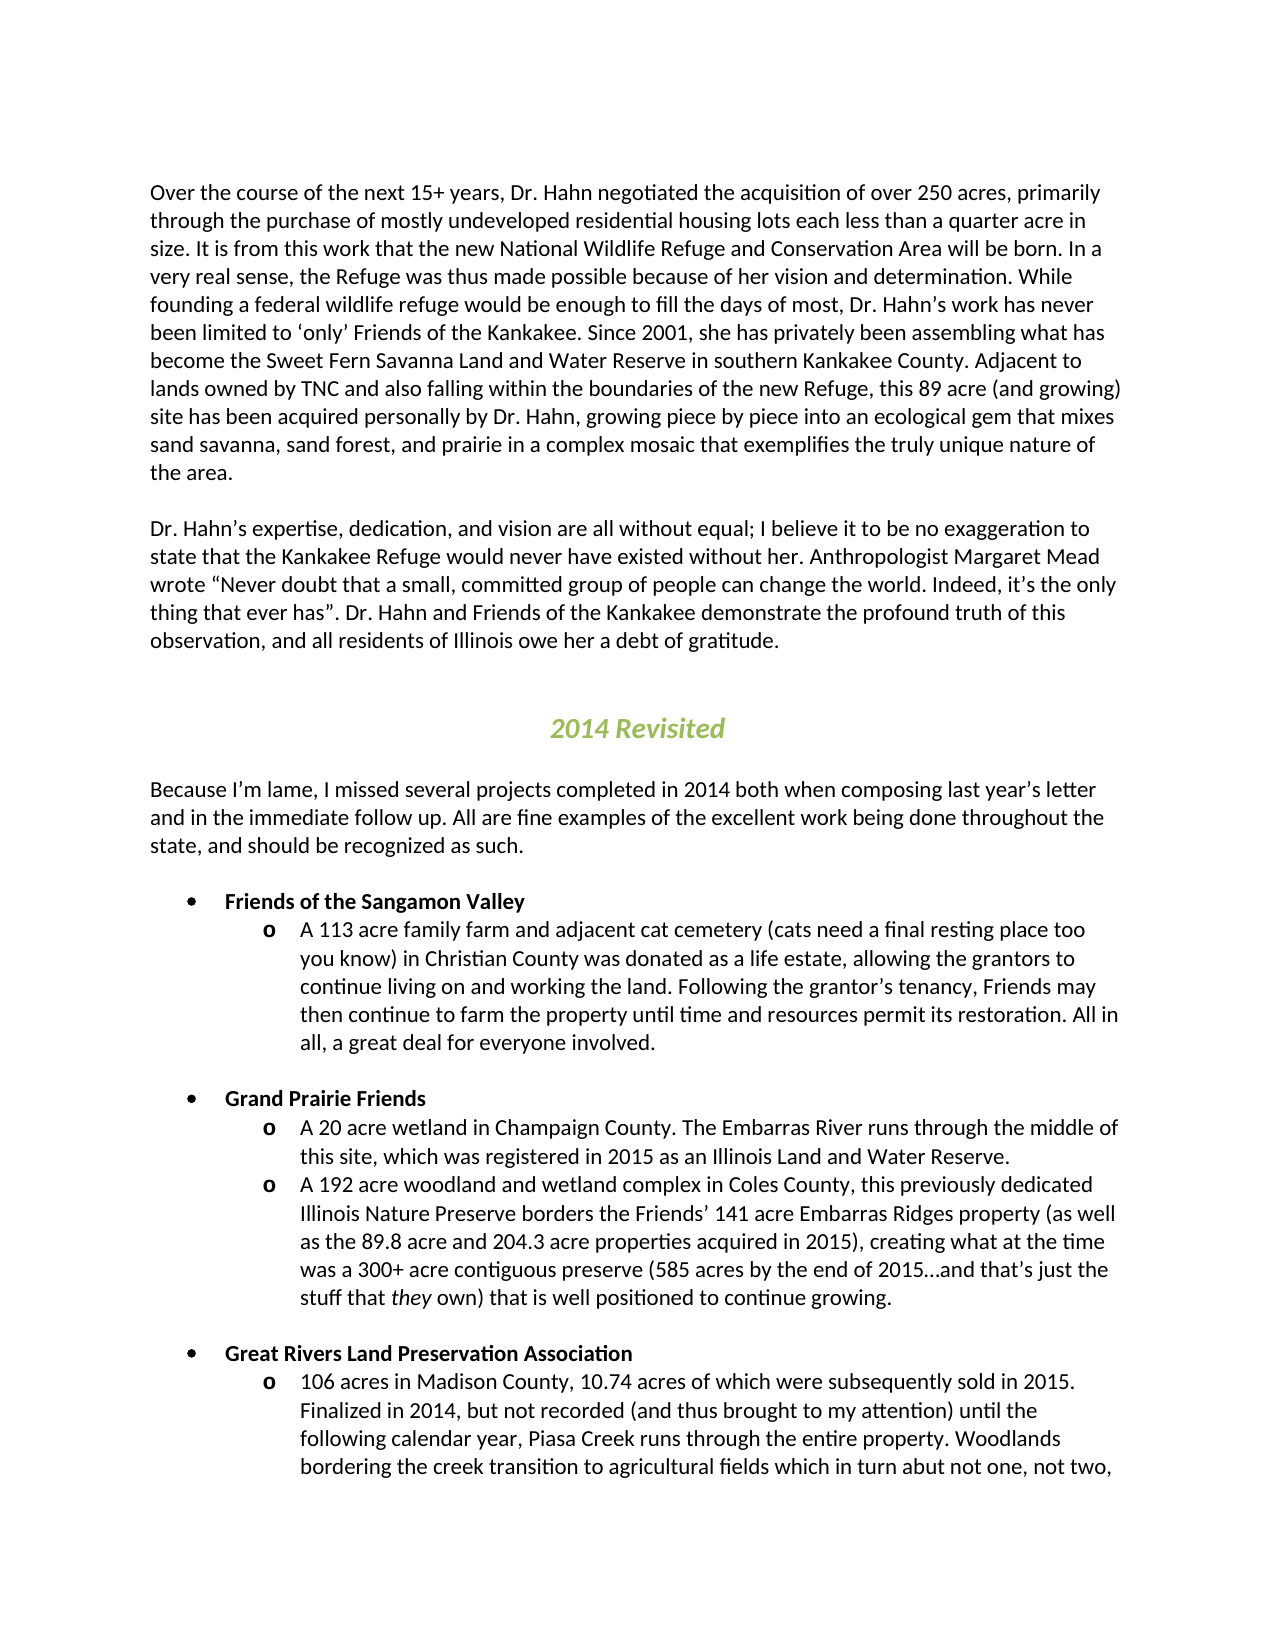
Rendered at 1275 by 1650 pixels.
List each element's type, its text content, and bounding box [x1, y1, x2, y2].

list Grand Prairie Friends [187, 1084, 1125, 1113]
text Dr. Hahn’s expertise, dedication, and vision are all without equal; I believe it to be no exaggeration to state that the Kankakee Refuge would never have existed without her. Anthropologist Margaret Mead wrote “Never doubt that a small, committed group of people can change the world. Indeed, it’s the only thing that ever has”. Dr. Hahn and Friends of the Kankakee demonstrate the profound truth of this observation, and all residents of Illinois owe her a debt of gratitude. [150, 514, 1125, 654]
text Because I’m lame, I missed several projects completed in 2014 both when composing last year’s letter and in the immediate follow up. All are fine examples of the excellent work being done throughout the state, and should be recognized as such. [150, 775, 1125, 859]
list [262, 1367, 1125, 1480]
list Friends of the Sangamon Valley [187, 887, 1125, 915]
text 2014 Revisited [150, 710, 1125, 746]
text Over the course of the next 15+ years, Dr. Hahn negotiated the acquisition of over 250 acres, primarily through the purchase of mostly undeveloped residential housing lots each less than a quarter acre in size. It is from this work that the new National Wildlife Refuge and Conservation Area will be born. In a very real sense, the Refuge was thus made possible because of her vision and determination. While founding a federal wildlife refuge would be enough to fill the days of most, Dr. Hahn’s work has never been limited to ‘only’ Friends of the Kankakee. Since 2001, she has privately been assembling what has become the Sweet Fern Savanna Land and Water Reserve in southern Kankakee County. Adjacent to lands owned by TNC and also falling within the boundaries of the new Refuge, this 89 acre (and growing) site has been acquired personally by Dr. Hahn, growing piece by piece into an ecological gem that mixes sand savanna, sand forest, and prairie in a complex mosaic that exemplifies the truly unique nature of the area. [150, 178, 1125, 486]
list A 20 acre wetland in Champaign County. The Embarras River runs through the middle of this site, which was registered in 2015 as an Illinois Land and Water Reserve. [262, 1113, 1125, 1170]
list Great Rivers Land Preservation Association [187, 1339, 1125, 1367]
list A 113 acre family farm and adjacent cat cemetery (cats need a final resting place too you know) in Christian County was donated as a life estate, allowing the grantors to continue living on and working the land. Following the grantor’s tenancy, Friends may then continue to farm the property until time and resources permit its restoration. All in all, a great deal for everyone involved. [262, 915, 1125, 1057]
list A 192 acre woodland and wetland complex in Coles County, this previously dedicated Illinois Nature Preserve borders the Friends’ 141 acre Embarras Ridges property (as well as the 89.8 acre and 204.3 acre properties acquired in 2015), creating what at the time was a 300+ acre contiguous preserve (585 acres by the end of 2015…and that’s just the stuff that they own) that is well positioned to continue growing. [262, 1170, 1125, 1311]
